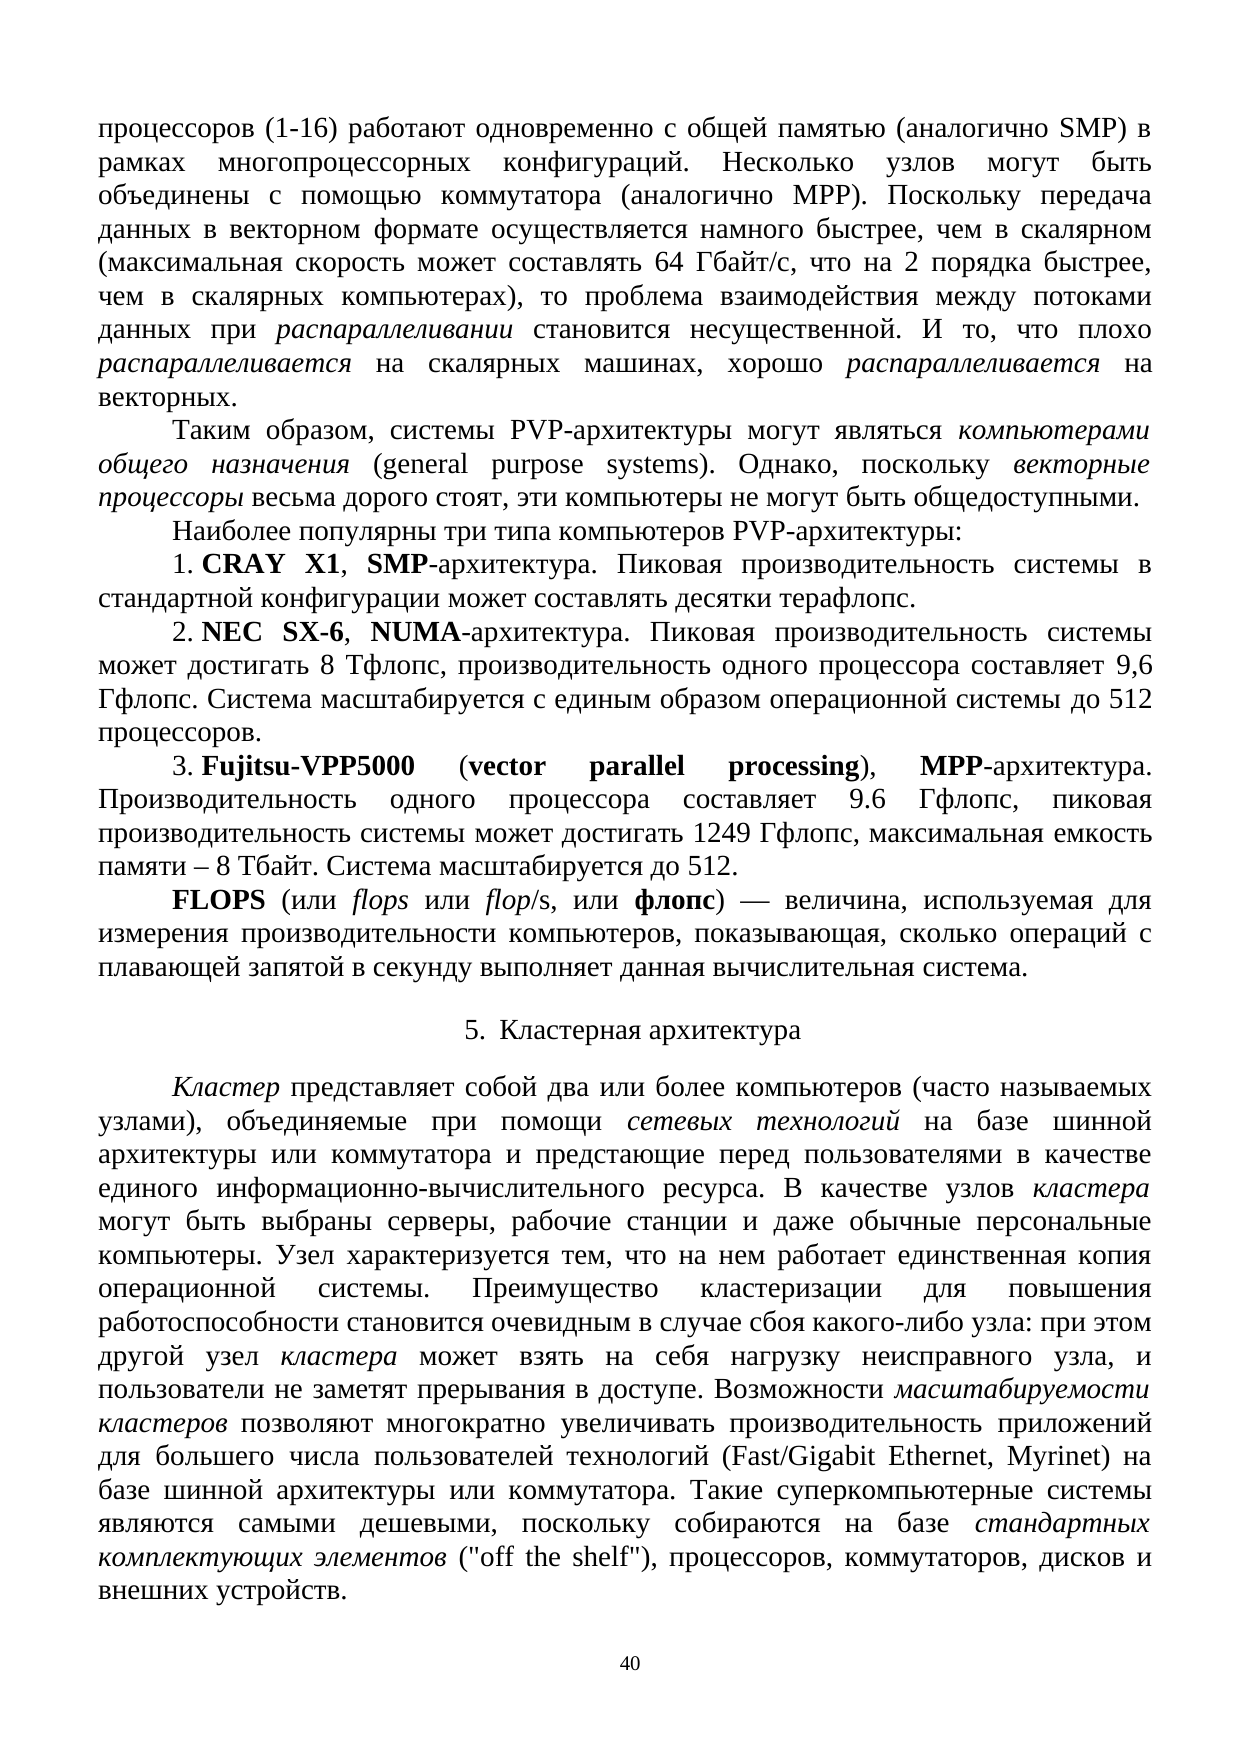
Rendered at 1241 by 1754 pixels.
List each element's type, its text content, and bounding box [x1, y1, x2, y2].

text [98, 110, 1153, 412]
text Таким образом, системы PVP-архитектуры могут являться компьютерами общего назначения (general purpose systems). Однако, поскольку векторные процессоры весьма дорого стоят, эти компьютеры не могут быть общедоступными. [98, 412, 1152, 513]
text FLOPS (или flops или flop/s, или флопс) — величина, используемая для измерения производительности компьютеров, показывающая, сколько операций с плавающей запятой в секунду выполняет данная вычислительная система. [98, 882, 1152, 983]
list Fujitsu-VPP5000 (vector parallel processing), MPP-архитектура. Производительность одного процессора составляет 9.6 Гфлопс, пиковая производительность системы может достигать 1249 Гфлопс, максимальная емкость памяти – 8 Тбайт. Система масштабируется до 512. [98, 748, 1152, 882]
list NEC SX-6, NUMA-архитектура. Пиковая производительность системы может достигать 8 Тфлопс, производительность одного процессора составляет 9,6 Гфлопс. Система масштабируется с единым образом операционной системы до 512 процессоров. [98, 614, 1152, 748]
text 5. Кластерная архитектура [98, 1012, 1167, 1045]
text Кластер представляет собой два или более компьютеров (часто называемых узлами), объединяемые при помощи сетевых технологий на базе шинной архитектуры или коммутатора и предстающие перед пользователями в качестве единого информационно-вычислительного ресурса. В качестве узлов кластера могут быть выбраны серверы, рабочие станции и даже обычные персональные компьютеры. Узел характеризуется тем, что на нем работает единственная копия операционной системы. Преимущество кластеризации для повышения работоспособности становится очевидным в случае сбоя какого-либо узла: при этом другой узел кластера может взять на себя нагрузку неисправного узла, и пользователи не заметят прерывания в доступе. Возможности масштабируемости кластеров позволяют многократно увеличивать производительность приложений для большего числа пользователей технологий (Fast/Gigabit Ethernet, Myrinet) на базе шинной архитектуры или коммутатора. Такие суперкомпьютерные системы являются самыми дешевыми, поскольку собираются на базе стандартных комплектующих элементов ("off the shelf"), процессоров, коммутаторов, дисков и внешних устройств. [98, 1069, 1152, 1606]
list CRAY X1, SMP-архитектура. Пиковая производительность системы в стандартной конфигурации может составлять десятки терафлопс. [98, 547, 1152, 614]
text Наиболее популярны три типа компьютеров PVP-архитектуры: [98, 513, 1167, 547]
